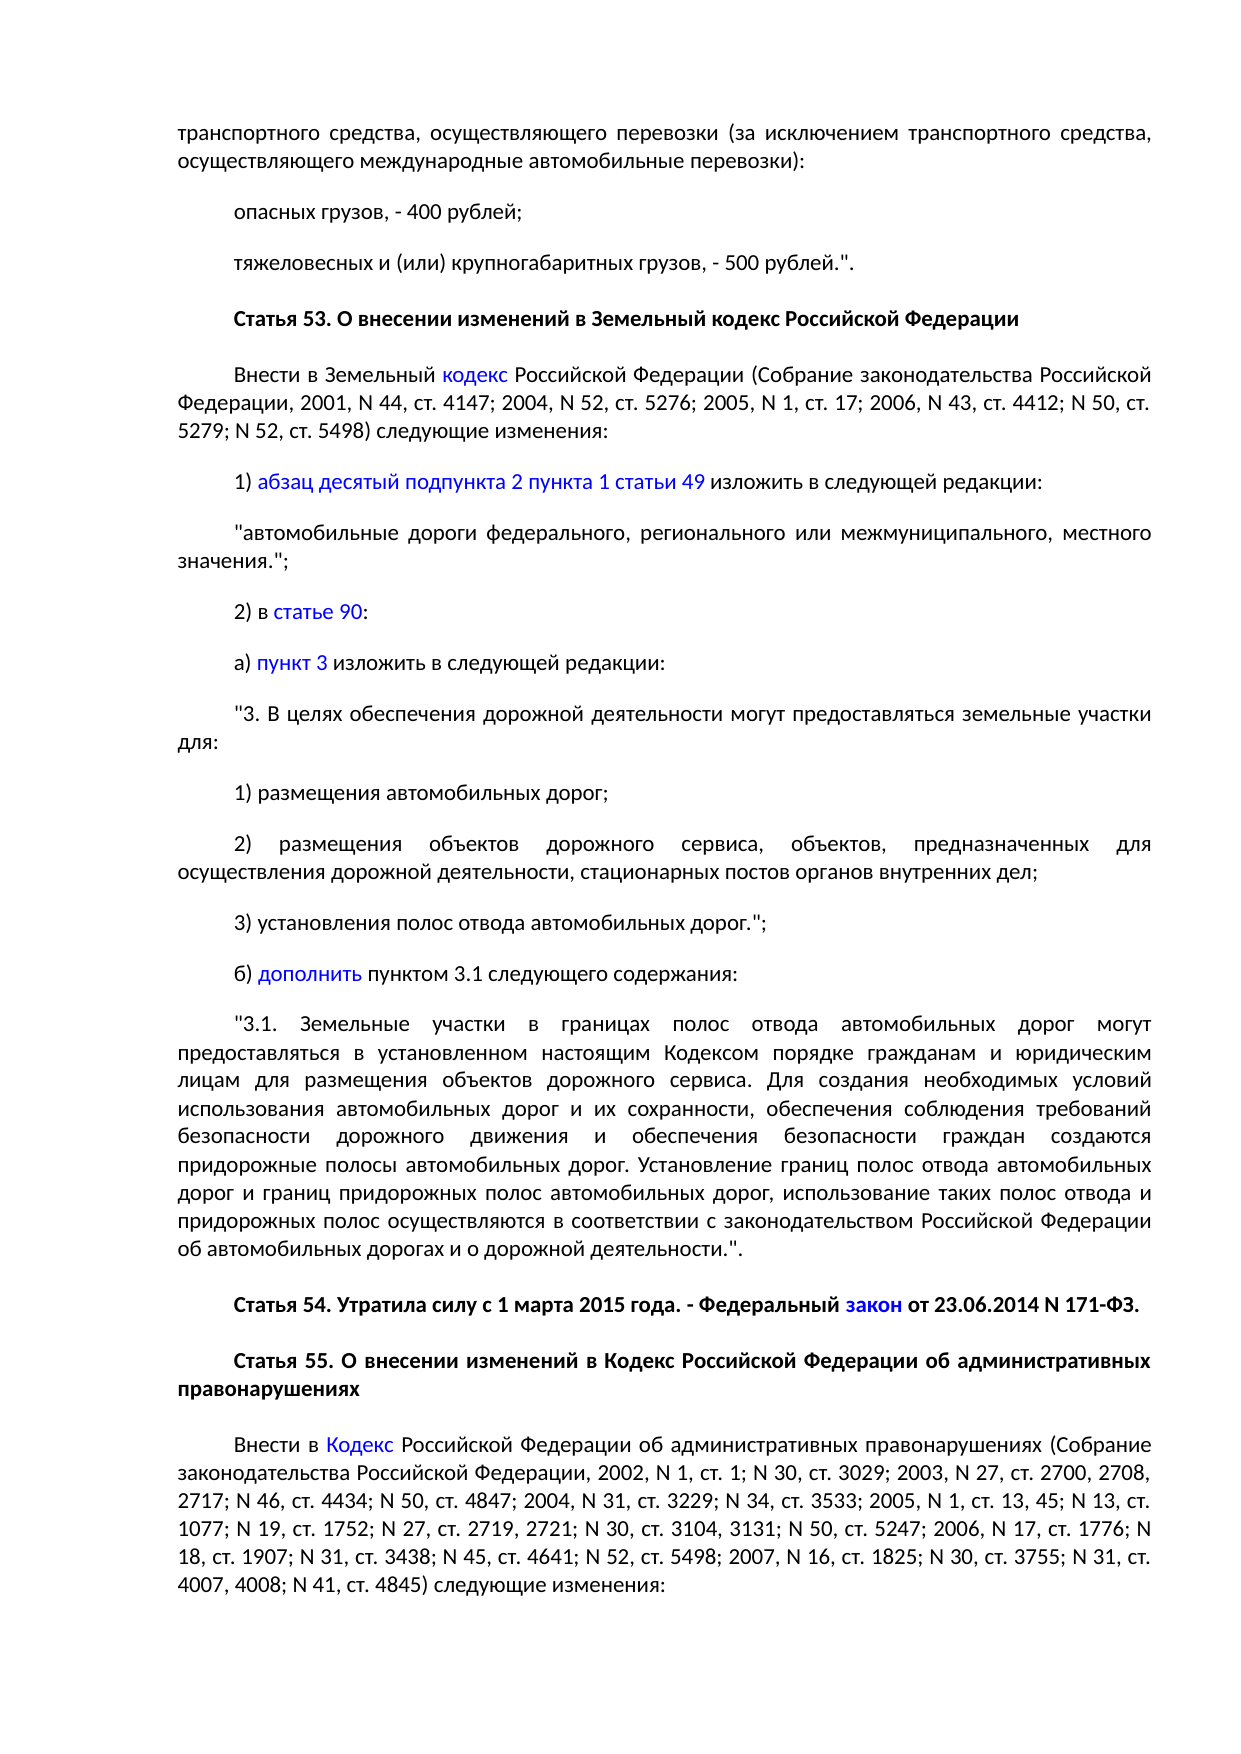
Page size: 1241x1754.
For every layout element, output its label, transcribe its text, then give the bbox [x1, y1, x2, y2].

text 1) размещения автомобильных дорог; [177, 778, 1152, 806]
text "автомобильные дороги федерального, регионального или межмуниципального, местного значения."; [177, 518, 1152, 574]
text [177, 118, 1152, 174]
text 1) абзац десятый подпункта 2 пункта 1 статьи 49 изложить в следующей редакции: [177, 467, 1152, 495]
text Внести в Кодекс Российской Федерации об административных правонарушениях (Собрание законодательства Российской Федерации, 2002, N 1, ст. 1; N 30, ст. 3029; 2003, N 27, ст. 2700, 2708, 2717; N 46, ст. 4434; N 50, ст. 4847; 2004, N 31, ст. 3229; N 34, ст. 3533; 2005, N 1, ст. 13, 45; N 13, ст. 1077; N 19, ст. 1752; N 27, ст. 2719, 2721; N 30, ст. 3104, 3131; N 50, ст. 5247; 2006, N 17, ст. 1776; N 18, ст. 1907; N 31, ст. 3438; N 45, ст. 4641; N 52, ст. 5498; 2007, N 16, ст. 1825; N 30, ст. 3755; N 31, ст. 4007, 4008; N 41, ст. 4845) следующие изменения: [177, 1430, 1152, 1598]
title Статья 55. О внесении изменений в Кодекс Российской Федерации об административных правонарушениях [177, 1346, 1152, 1402]
text опасных грузов, - 400 рублей; [177, 197, 1152, 225]
text б) дополнить пунктом 3.1 следующего содержания: [177, 959, 1152, 987]
text 3) установления полос отвода автомобильных дорог."; [177, 908, 1152, 936]
text 2) размещения объектов дорожного сервиса, объектов, предназначенных для осуществления дорожной деятельности, стационарных постов органов внутренних дел; [177, 829, 1152, 885]
text Внести в Земельный кодекс Российской Федерации (Собрание законодательства Российской Федерации, 2001, N 44, ст. 4147; 2004, N 52, ст. 5276; 2005, N 1, ст. 17; 2006, N 43, ст. 4412; N 50, ст. 5279; N 52, ст. 5498) следующие изменения: [177, 360, 1152, 444]
title Статья 54. Утратила силу с 1 марта 2015 года. - Федеральный закон от 23.06.2014 N 171-ФЗ. [177, 1290, 1152, 1318]
title Статья 53. О внесении изменений в Земельный кодекс Российской Федерации [177, 304, 1152, 332]
text а) пункт 3 изложить в следующей редакции: [177, 648, 1152, 676]
text "3. В целях обеспечения дорожной деятельности могут предоставляться земельные участки для: [177, 699, 1152, 755]
text "3.1. Земельные участки в границах полос отвода автомобильных дорог могут предоставляться в установленном настоящим Кодексом порядке гражданам и юридическим лицам для размещения объектов дорожного сервиса. Для создания необходимых условий использования автомобильных дорог и их сохранности, обеспечения соблюдения требований безопасности дорожного движения и обеспечения безопасности граждан создаются придорожные полосы автомобильных дорог. Установление границ полос отвода автомобильных дорог и границ придорожных полос автомобильных дорог, использование таких полос отвода и придорожных полос осуществляются в соответствии с законодательством Российской Федерации об автомобильных дорогах и о дорожной деятельности.". [177, 1009, 1152, 1262]
text тяжеловесных и (или) крупногабаритных грузов, - 500 рублей.". [177, 248, 1152, 276]
text 2) в статье 90: [177, 597, 1152, 625]
